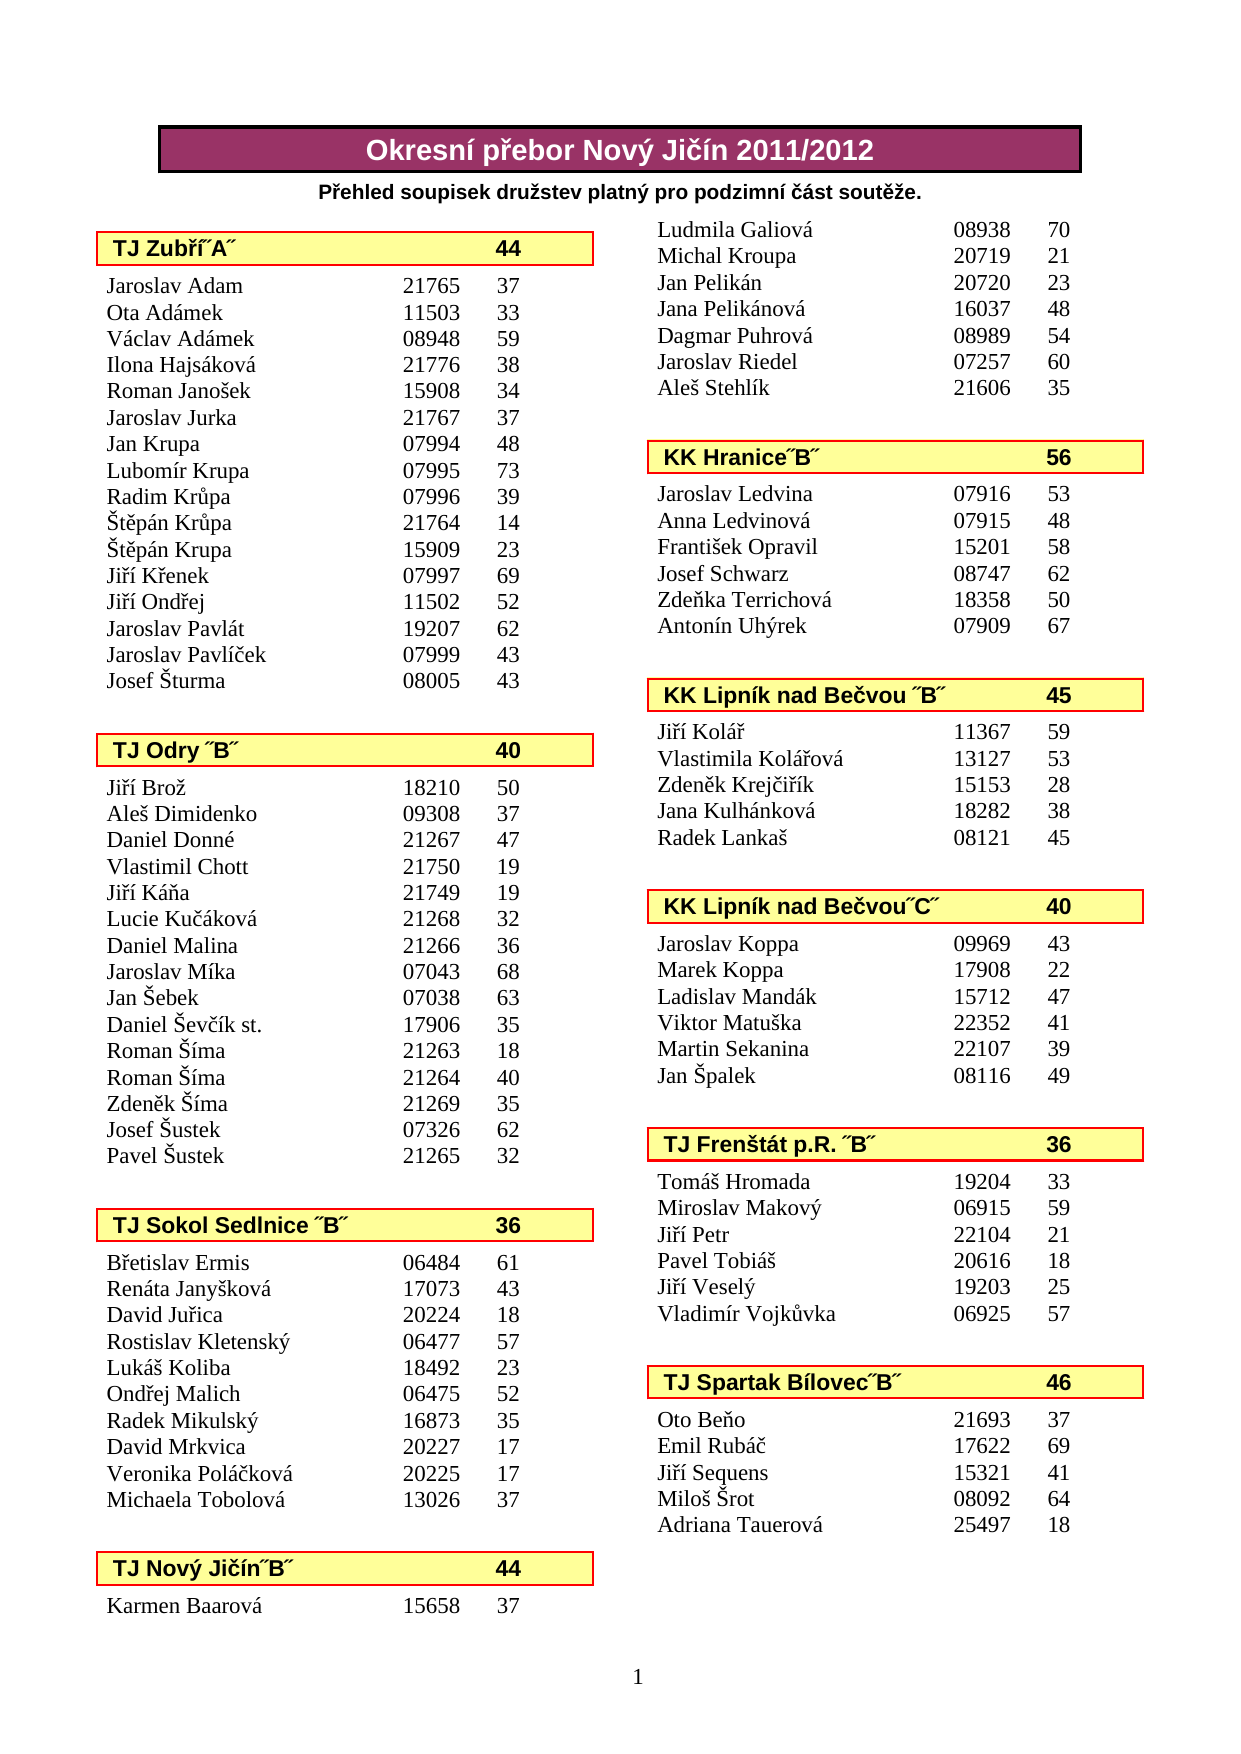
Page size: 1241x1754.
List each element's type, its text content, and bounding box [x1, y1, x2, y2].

text Renáta Janyšková 17073 43 [106, 1275, 583, 1301]
text Jiří Kolář 11367 59 [657, 718, 1134, 745]
text David Mrkvica 20227 17 [106, 1433, 583, 1459]
text Vlastimila Kolářová 13127 53 [657, 745, 1134, 771]
text Michaela Tobolová 13026 37 [106, 1486, 583, 1512]
text Josef Šustek 07326 62 [106, 1116, 583, 1143]
text Jaroslav Adam 21765 37 [106, 272, 583, 298]
text Adriana Tauerová 25497 18 [657, 1511, 1134, 1538]
text Jiří Veselý 19203 25 [657, 1273, 1134, 1300]
text Jan Pelikán 20720 23 [657, 269, 1134, 295]
text Zdeněk Šíma 21269 35 [106, 1090, 583, 1116]
text Lucie Kučáková 21268 32 [106, 905, 583, 932]
text Rostislav Kletenský 06477 57 [106, 1328, 583, 1354]
text KK Hranice˝B˝ 56 [649, 442, 1142, 472]
text Jan Šebek 07038 63 [106, 984, 583, 1011]
text TJ Sokol Sedlnice ˝B˝ 36 [98, 1210, 592, 1240]
text Ludmila Galiová 08938 70 [657, 216, 1134, 243]
text Jaroslav Riedel 07257 60 [657, 348, 1134, 374]
text Jaroslav Koppa 09969 43 [657, 930, 1134, 956]
text Karmen Baarová 15658 37 [106, 1592, 583, 1618]
text TJ Nový Jičín˝B˝ 44 [98, 1553, 592, 1584]
text Jiří Káňa 21749 19 [106, 879, 583, 905]
text Aleš Dimidenko 09308 37 [106, 800, 583, 826]
text Miloš Šrot 08092 64 [657, 1485, 1134, 1511]
text Jiří Petr 22104 21 [657, 1221, 1134, 1247]
text Roman Šíma 21264 40 [106, 1063, 583, 1090]
text Emil Rubáč 17622 69 [657, 1432, 1134, 1458]
text Radek Mikulský 16873 35 [106, 1407, 583, 1433]
text Aleš Stehlík 21606 35 [657, 374, 1134, 401]
text Oto Beňo 21693 37 [657, 1406, 1134, 1432]
text Lubomír Krupa 07995 73 [106, 457, 583, 483]
text Michal Kroupa 20719 21 [657, 243, 1134, 269]
text Jaroslav Míka 07043 68 [106, 958, 583, 984]
text Jiří Křenek 07997 69 [106, 562, 583, 588]
text Přehled soupisek družstev platný pro podzimní část soutěže. [106, 180, 1134, 204]
text Miroslav Makový 06915 59 [657, 1194, 1134, 1221]
text TJ Frenštát p.R. ˝B˝ 36 [649, 1129, 1142, 1159]
text Roman Šíma 21263 18 [106, 1037, 583, 1063]
text Zdeněk Krejčiřík 15153 28 [657, 771, 1134, 797]
text KK Lipník nad Bečvou˝C˝ 40 [649, 891, 1142, 922]
text František Opravil 15201 58 [657, 533, 1134, 559]
text Josef Šturma 08005 43 [106, 667, 583, 694]
text Václav Adámek 08948 59 [106, 325, 583, 351]
text Antonín Uhýrek 07909 67 [657, 612, 1134, 639]
text Jiří Sequens 15321 41 [657, 1458, 1134, 1485]
text Veronika Poláčková 20225 17 [106, 1459, 583, 1486]
text Ilona Hajsáková 21776 38 [106, 351, 583, 378]
text Radek Lankaš 08121 45 [657, 824, 1134, 850]
text Dagmar Puhrová 08989 54 [657, 322, 1134, 348]
text Ota Adámek 11503 33 [106, 298, 583, 325]
text Ondřej Malich 06475 52 [106, 1381, 583, 1407]
text KK Lipník nad Bečvou ˝B˝ 45 [649, 680, 1142, 710]
subtitle Okresní přebor Nový Jičín 2011/2012 [161, 129, 1079, 170]
text Jaroslav Pavlíček 07999 43 [106, 641, 583, 667]
text Pavel Šustek 21265 32 [106, 1143, 583, 1169]
text Štěpán Krůpa 21764 14 [106, 509, 583, 536]
text TJ Spartak Bílovec˝B˝ 46 [649, 1367, 1142, 1397]
text Jaroslav Ledvina 07916 53 [657, 481, 1134, 507]
text Daniel Ševčík st. 17906 35 [106, 1011, 583, 1037]
text Vladimír Vojkůvka 06925 57 [657, 1300, 1134, 1326]
text Daniel Donné 21267 47 [106, 826, 583, 853]
text Břetislav Ermis 06484 61 [106, 1249, 583, 1275]
text Štěpán Krupa 15909 23 [106, 536, 583, 562]
text Jiří Ondřej 11502 52 [106, 588, 583, 615]
text Jana Pelikánová 16037 48 [657, 295, 1134, 322]
text Josef Schwarz 08747 62 [657, 559, 1134, 586]
text Pavel Tobiáš 20616 18 [657, 1247, 1134, 1273]
text Daniel Malina 21266 36 [106, 932, 583, 958]
text Jan Krupa 07994 48 [106, 430, 583, 457]
text Jaroslav Pavlát 19207 62 [106, 615, 583, 641]
text Jiří Brož 18210 50 [106, 774, 583, 800]
text Roman Janošek 15908 34 [106, 378, 583, 404]
text Jan Špalek 08116 49 [657, 1062, 1134, 1088]
text David Juřica 20224 18 [106, 1301, 583, 1328]
text Ladislav Mandák 15712 47 [657, 983, 1134, 1009]
text Lukáš Koliba 18492 23 [106, 1354, 583, 1381]
text Viktor Matuška 22352 41 [657, 1009, 1134, 1035]
text Martin Sekanina 22107 39 [657, 1035, 1134, 1062]
text Jana Kulhánková 18282 38 [657, 797, 1134, 824]
text TJ Zubří˝A˝ 44 [98, 233, 592, 264]
text Tomáš Hromada 19204 33 [657, 1168, 1134, 1194]
text Zdeňka Terrichová 18358 50 [657, 586, 1134, 612]
text Vlastimil Chott 21750 19 [106, 853, 583, 879]
text Jaroslav Jurka 21767 37 [106, 404, 583, 430]
text TJ Odry ˝B˝ 40 [98, 735, 592, 765]
text Marek Koppa 17908 22 [657, 956, 1134, 983]
text Radim Krůpa 07996 39 [106, 483, 583, 509]
text Anna Ledvinová 07915 48 [657, 507, 1134, 533]
